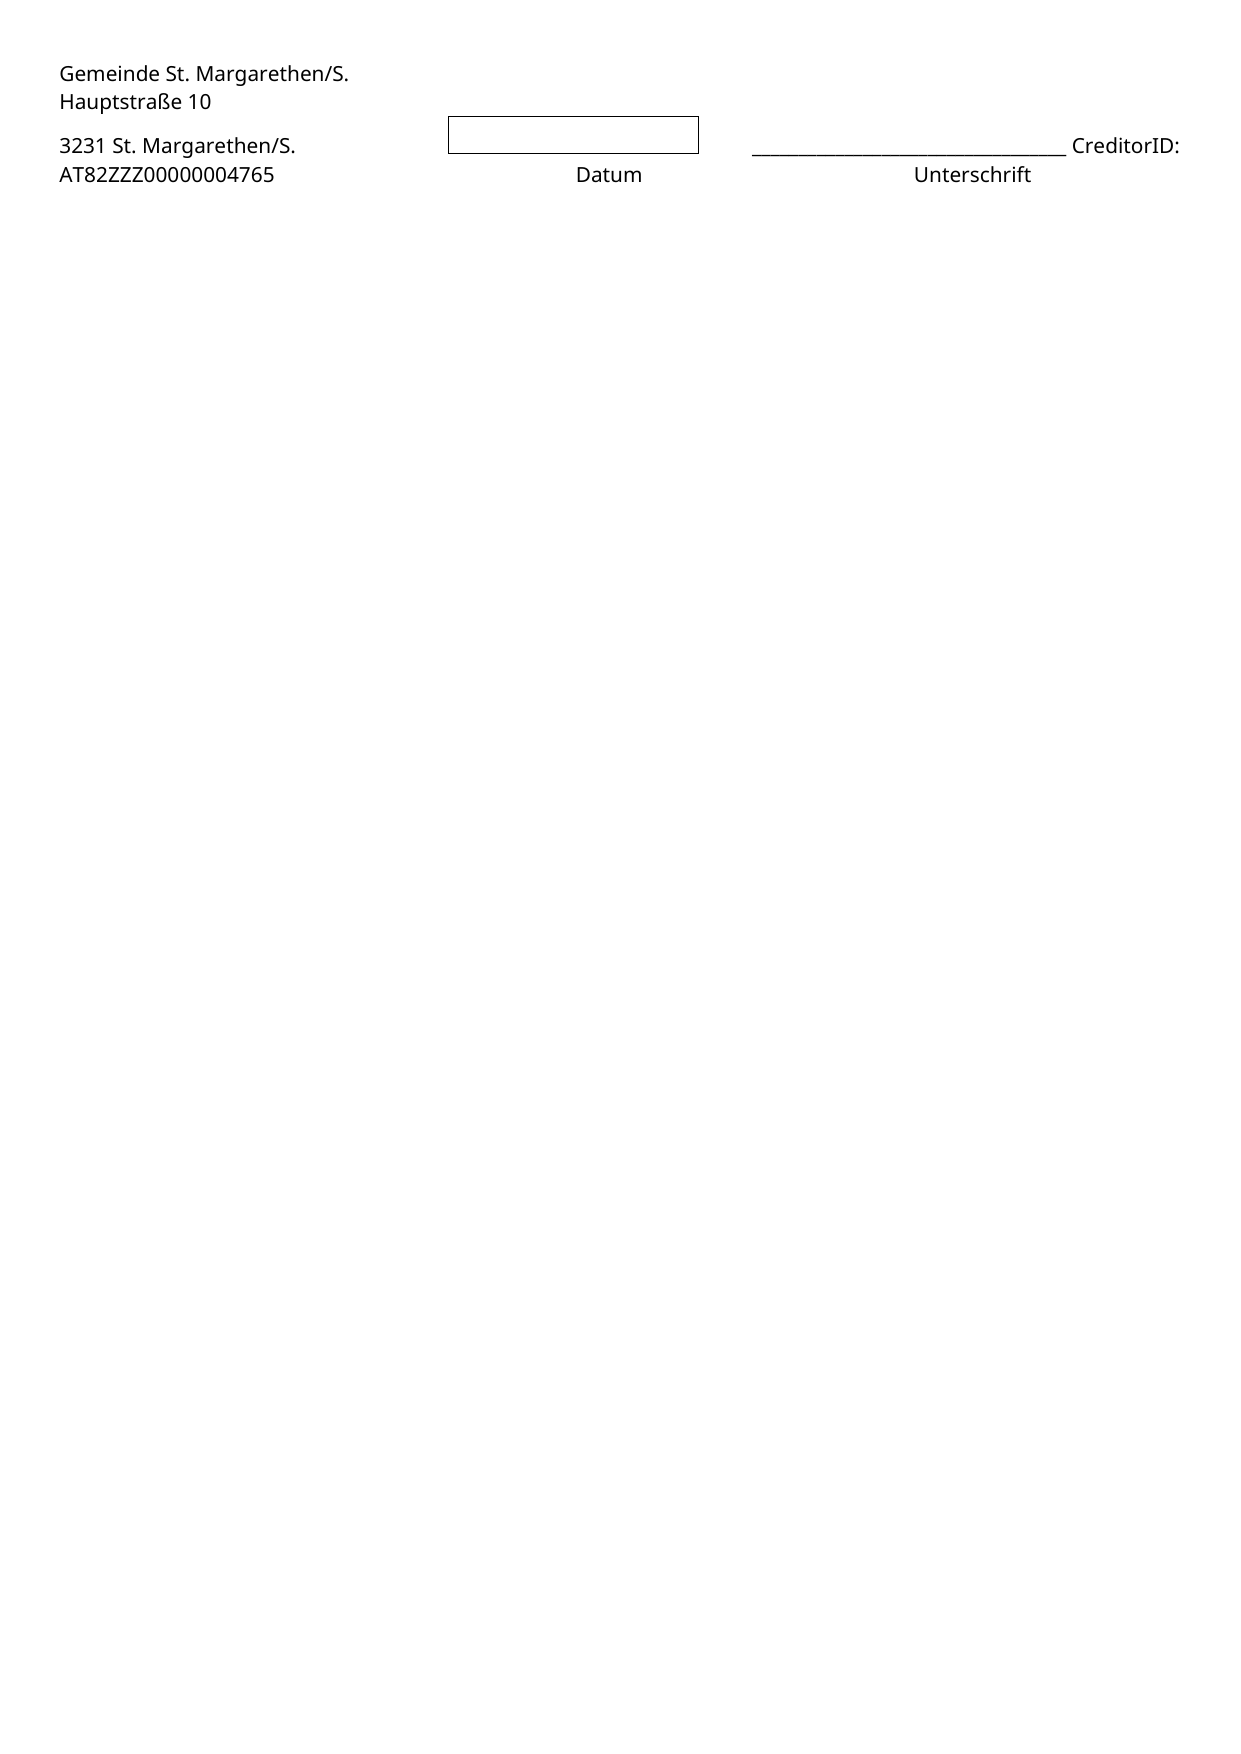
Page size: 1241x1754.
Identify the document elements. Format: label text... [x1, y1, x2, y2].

text 3231 St. Margarethen/S. __________________________________ CreditorID: AT82ZZZ00000004765 Datum Unterschrift [59, 116, 1181, 188]
text Gemeinde St. Margarethen/S. [59, 59, 1181, 87]
text Hauptstraße 10 [59, 87, 1181, 116]
